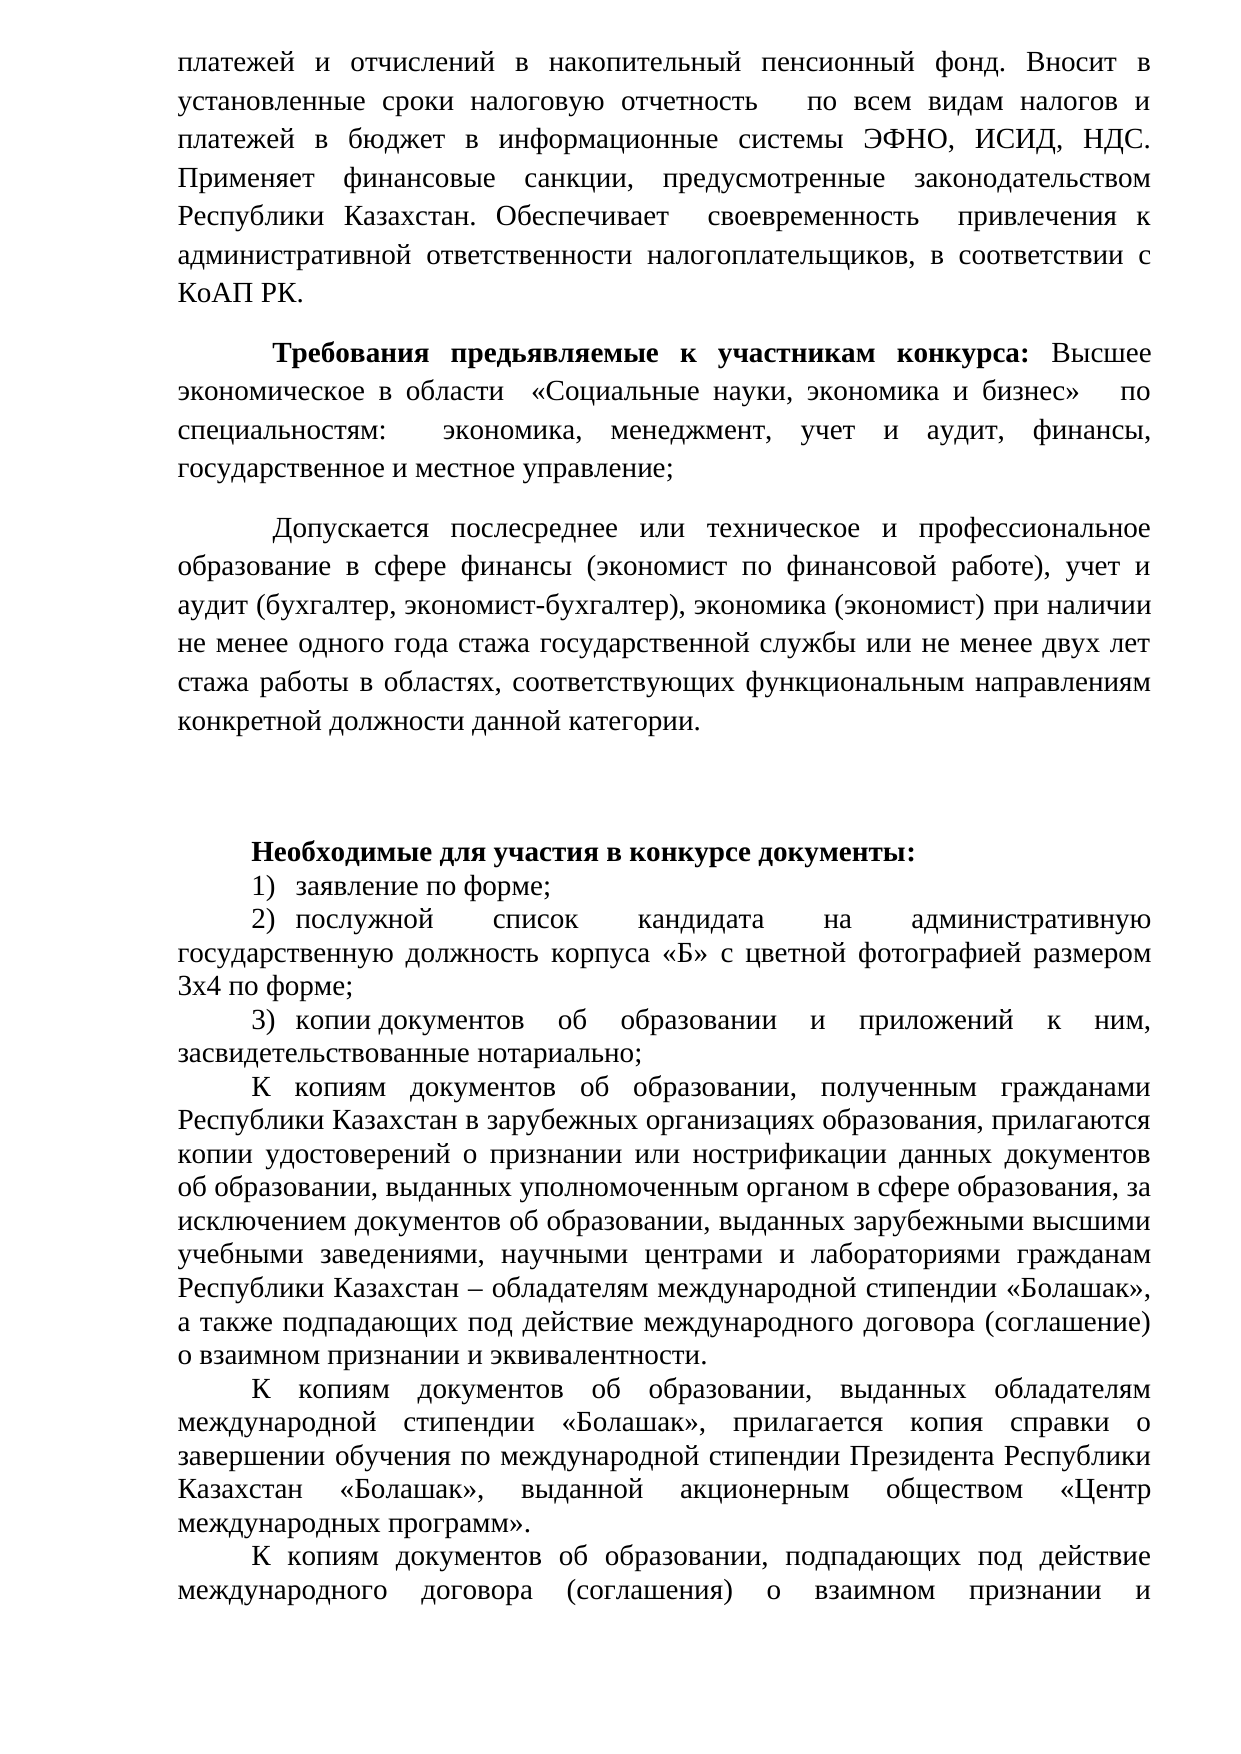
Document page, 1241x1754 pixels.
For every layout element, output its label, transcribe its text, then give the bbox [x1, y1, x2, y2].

text Необходимые для участия в конкурсе документы: [177, 834, 1152, 868]
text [177, 1538, 1152, 1606]
list копии документов об образовании и приложений к ним, засвидетельствованные нотариально; [177, 1002, 1152, 1069]
text Допускается послесреднее или техническое и профессиональное образование в сфере финансы (экономист по финансовой работе), учет и аудит (бухгалтер, экономист-бухгалтер), экономика (экономист) при наличии не менее одного года стажа государственной службы или не менее двух лет стажа работы в областях, соответствующих функциональным направлениям конкретной должности данной категории. [177, 510, 1152, 736]
text К копиям документов об образовании, выданных обладателям международной стипендии «Болашак», прилагается копия справки о завершении обучения по международной стипендии Президента Республики Казахстан «Болашак», выданной акционерным обществом «Центр международных программ». [177, 1371, 1152, 1538]
list заявление по форме; [177, 868, 1152, 901]
text К копиям документов об образовании, полученным гражданами Республики Казахстан в зарубежных организациях образования, прилагаются копии удостоверений о признании или нострификации данных документов об образовании, выданных уполномоченным органом в сфере образования, за исключением документов об образовании, выданных зарубежными высшими учебными заведениями, научными центрами и лабораториями гражданам Республики Казахстан – обладателям международной стипендии «Болашак», а также подпадающих под действие международного договора (соглашение) о взаимном признании и эквивалентности. [177, 1069, 1152, 1371]
list послужной список кандидата на административную государственную должность корпуса «Б» с цветной фотографией размером 3х4 по форме; [177, 901, 1152, 1002]
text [177, 44, 1152, 309]
text Требования предьявляемые к участникам конкурса: Высшее экономическое в области «Социальные науки, экономика и бизнес» по специальностям: экономика, менеджмент, учет и аудит, финансы, государственное и местное управление; [177, 335, 1152, 484]
